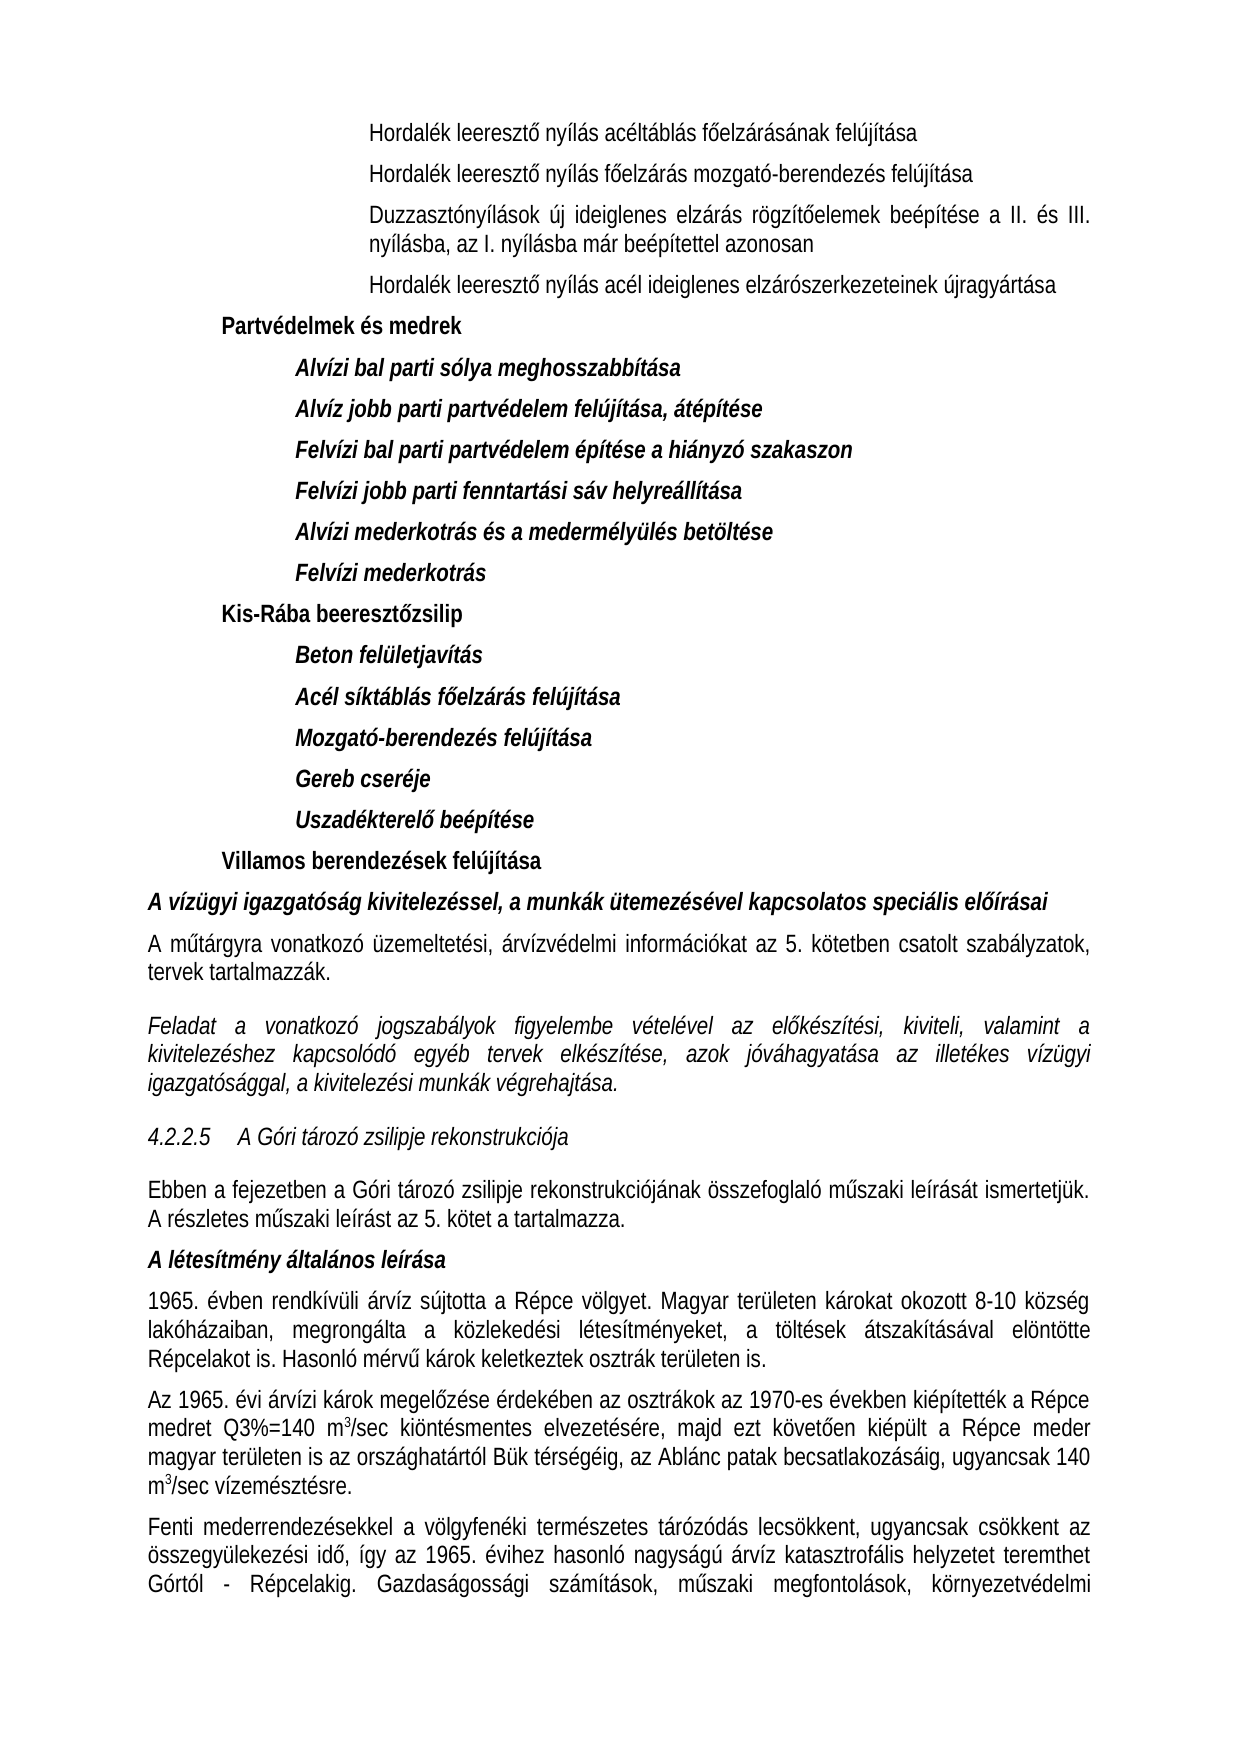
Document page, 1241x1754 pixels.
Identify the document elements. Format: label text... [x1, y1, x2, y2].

text Acél síktáblás főelzárás felújítása [295, 682, 1092, 710]
text Felvízi jobb parti fenntartási sáv helyreállítása [295, 476, 1092, 504]
text Mozgató-berendezés felújítása [295, 723, 1092, 751]
text Hordalék leeresztő nyílás acéltáblás főelzárásának felújítása [369, 118, 1092, 147]
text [148, 1512, 1092, 1598]
text A létesítmény általános leírása [148, 1245, 1092, 1274]
text Feladat a vonatkozó jogszabályok figyelembe vételével az előkészítési, kiviteli, valamint a kivitelezéshez kapcsolódó egyéb tervek elkészítése, azok jóváhagyatása az illetékes vízügyi igazgatósággal, a kivitelezési munkák végrehajtása. [148, 1011, 1092, 1097]
text Villamos berendezések felújítása [221, 846, 1092, 875]
text Alvíz jobb parti partvédelem felújítása, átépítése [295, 394, 1092, 422]
text Alvízi bal parti sólya meghosszabbítása [295, 352, 1092, 381]
text Duzzasztónyílások új ideiglenes elzárás rögzítőelemek beépítése a II. és III. nyílásba, az I. nyílásba már beépítettel azonosan [369, 200, 1092, 258]
text Felvízi mederkotrás [295, 558, 1092, 587]
text Felvízi bal parti partvédelem építése a hiányzó szakaszon [295, 435, 1092, 463]
text Ebben a fejezetben a Góri tározó zsilipje rekonstrukciójának összefoglaló műszaki leírását ismertetjük. A részletes műszaki leírást az 5. kötet a tartalmazza. [148, 1175, 1092, 1233]
text 1965. évben rendkívüli árvíz sújtotta a Répce völgyet. Magyar területen károkat okozott 8-10 község lakóházaiban, megrongálta a közlekedési létesítményeket, a töltések átszakításával elöntötte Répcelakot is. Hasonló mérvű károk keletkeztek osztrák területen is. [148, 1286, 1092, 1372]
text Beton felületjavítás [295, 641, 1092, 669]
text Gereb cseréje [295, 764, 1092, 793]
text Hordalék leeresztő nyílás főelzárás mozgató-berendezés felújítása [369, 159, 1092, 188]
text Az 1965. évi árvízi károk megelőzése érdekében az osztrákok az 1970-es években kiépítették a Répce medret Q3%=140 m3/sec kiöntésmentes elvezetésére, majd ezt követően kiépült a Répce meder magyar területen is az országhatártól Bük térségéig, az Ablánc patak becsatlakozásáig, ugyancsak 140 m3/sec vízemésztésre. [148, 1385, 1092, 1499]
text Partvédelmek és medrek [221, 311, 1092, 340]
text Kis-Rába beeresztőzsilip [221, 599, 1092, 628]
subtitle A Góri tározó zsilipje rekonstrukciója [148, 1122, 1092, 1150]
text Uszadékterelő beépítése [295, 805, 1092, 834]
text Alvízi mederkotrás és a medermélyülés betöltése [295, 517, 1092, 546]
text A vízügyi igazgatóság kivitelezéssel, a munkák ütemezésével kapcsolatos speciális előírásai [148, 887, 1092, 916]
text A műtárgyra vonatkozó üzemeltetési, árvízvédelmi információkat az 5. kötetben csatolt szabályzatok, tervek tartalmazzák. [148, 928, 1092, 986]
text Hordalék leeresztő nyílás acél ideiglenes elzárószerkezeteinek újragyártása [369, 270, 1092, 299]
